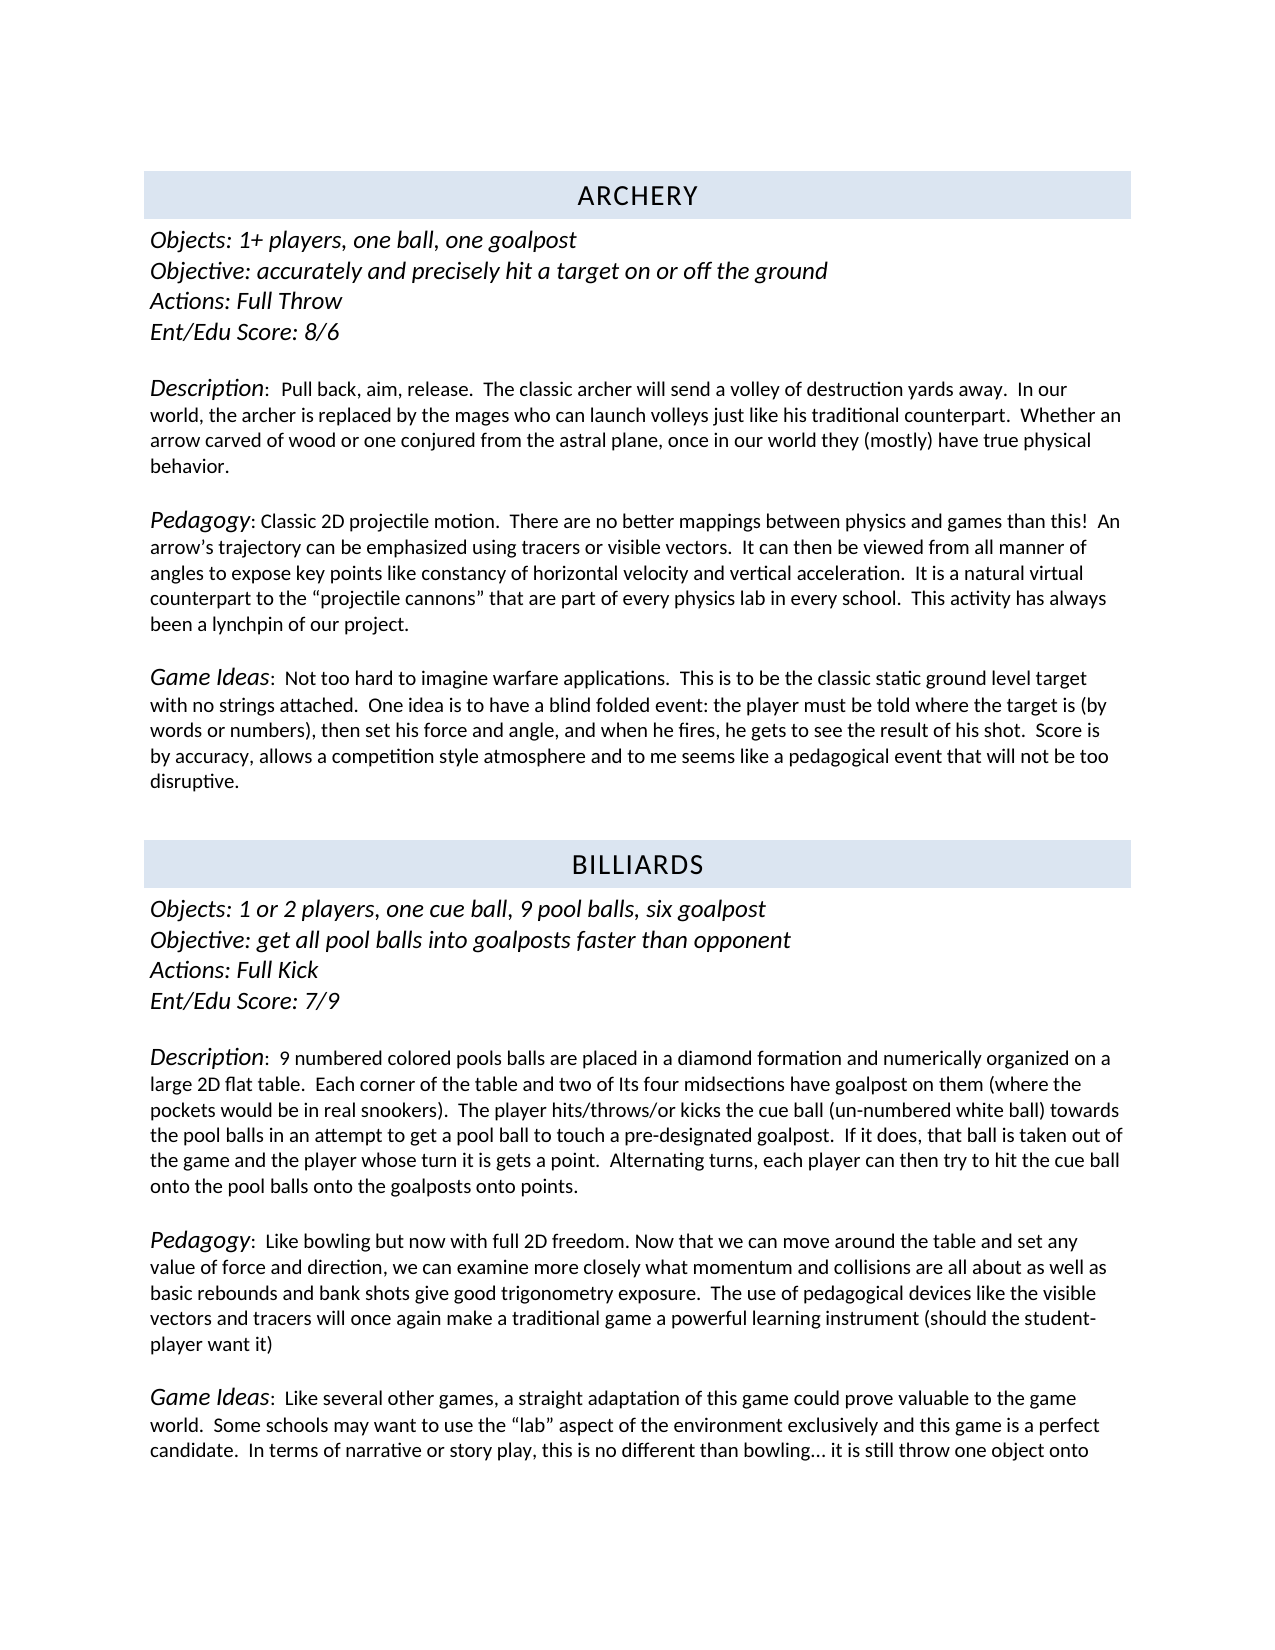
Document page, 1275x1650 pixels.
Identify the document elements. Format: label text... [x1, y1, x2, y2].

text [150, 1382, 1125, 1463]
subtitle Billiards [150, 846, 1125, 882]
text Ent/Edu Score: 8/6 [150, 316, 1125, 346]
text Objective: get all pool balls into goalposts faster than opponent Actions: Full Kick [150, 924, 1125, 985]
text Objective: accurately and precisely hit a target on or off the ground Actions: Full Throw [150, 255, 1125, 316]
text Description: 9 numbered colored pools balls are placed in a diamond formation and numerically organized on a large 2D flat table. Each corner of the table and two of Its four midsections have goalpost on them (where the pockets would be in real snookers). The player hits/throws/or kicks the cue ball (un-numbered white ball) towards the pool balls in an attempt to get a pool ball to touch a pre-designated goalpost. If it does, that ball is taken out of the game and the player whose turn it is gets a point. Alternating turns, each player can then try to hit the cue ball onto the pool balls onto the goalposts onto points. [150, 1041, 1125, 1198]
text Pedagogy: Classic 2D projectile motion. There are no better mappings between physics and games than this! An arrow’s trajectory can be emphasized using tracers or visible vectors. It can then be viewed from all manner of angles to expose key points like constancy of horizontal velocity and vertical acceleration. It is a natural virtual counterpart to the “projectile cannons” that are part of every physics lab in every school. This activity has always been a lynchpin of our project. [150, 504, 1125, 636]
subtitle Archery [150, 177, 1125, 213]
text Ent/Edu Score: 7/9 [150, 985, 1125, 1016]
text Game Ideas: Not too hard to imagine warfare applications. This is to be the classic static ground level target with no strings attached. One idea is to have a blind folded event: the player must be told where the target is (by words or numbers), then set his force and angle, and when he fires, he gets to see the result of his shot. Score is by accuracy, allows a competition style atmosphere and to me seems like a pedagogical event that will not be too disruptive. [150, 662, 1125, 794]
text Pedagogy: Like bowling but now with full 2D freedom. Now that we can move around the table and set any value of force and direction, we can examine more closely what momentum and collisions are all about as well as basic rebounds and bank shots give good trigonometry exposure. The use of pedagogical devices like the visible vectors and tracers will once again make a traditional game a powerful learning instrument (should the student-player want it) [150, 1224, 1125, 1356]
text Objects: 1+ players, one ball, one goalpost [150, 224, 1125, 255]
text Description: Pull back, aim, release. The classic archer will send a volley of destruction yards away. In our world, the archer is replaced by the mages who can launch volleys just like his traditional counterpart. Whether an arrow carved of wood or one conjured from the astral plane, once in our world they (mostly) have true physical behavior. [150, 372, 1125, 478]
text Objects: 1 or 2 players, one cue ball, 9 pool balls, six goalpost [150, 893, 1125, 924]
